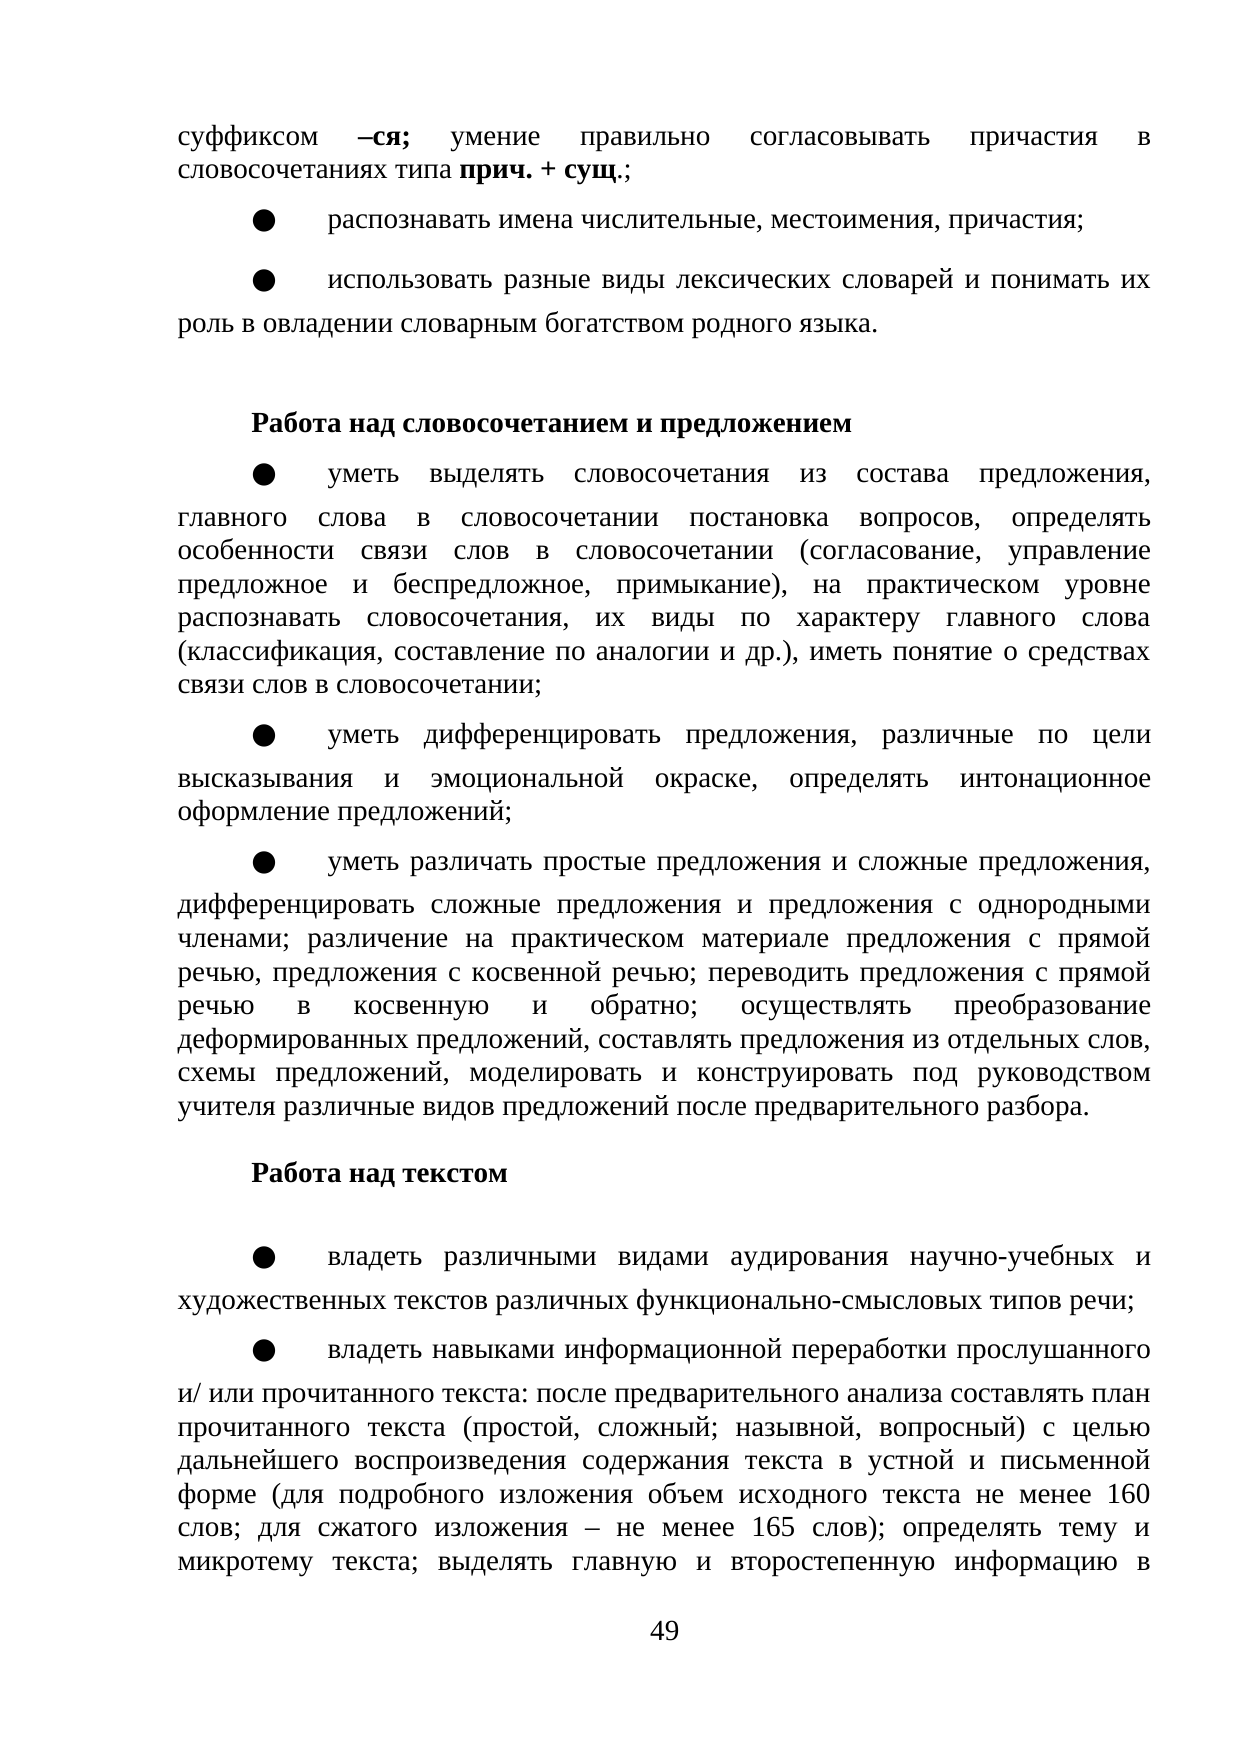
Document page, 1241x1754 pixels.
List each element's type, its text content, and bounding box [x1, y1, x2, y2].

list уметь выделять словосочетания из состава предложения, главного слова в словосочетании постановка вопросов, определять особенности связи слов в словосочетании (согласование, управление предложное и беспредложное, примыкание), на практическом уровне распознавать словосочетания, их виды по характеру главного слова (классификация, составление по аналогии и др.), иметь понятие о средствах связи слов в словосочетании; [177, 439, 1152, 700]
list уметь дифференцировать предложения, различные по цели высказывания и эмоциональной окраске, определять интонационное оформление предложений; [177, 700, 1152, 827]
text Работа над словосочетанием и предложением [177, 405, 1152, 439]
list владеть различными видами аудирования научно-учебных и художественных текстов различных функционально-смысловых типов речи; [177, 1222, 1152, 1315]
list распознавать имена числительные, местоимения, причастия; [177, 185, 1152, 245]
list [177, 1315, 1152, 1576]
list уметь различать простые предложения и сложные предложения, дифференцировать сложные предложения и предложения с однородными членами; различение на практическом материале предложения с прямой речью, предложения с косвенной речью; переводить предложения с прямой речью в косвенную и обратно; осуществлять преобразование деформированных предложений, составлять предложения из отдельных слов, схемы предложений, моделировать и конструировать под руководством учителя различные видов предложений после предварительного разбора. [177, 827, 1152, 1121]
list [177, 118, 1152, 185]
text Работа над текстом [251, 1155, 1152, 1188]
list использовать разные виды лексических словарей и понимать их роль в овладении словарным богатством родного языка. [177, 245, 1152, 338]
